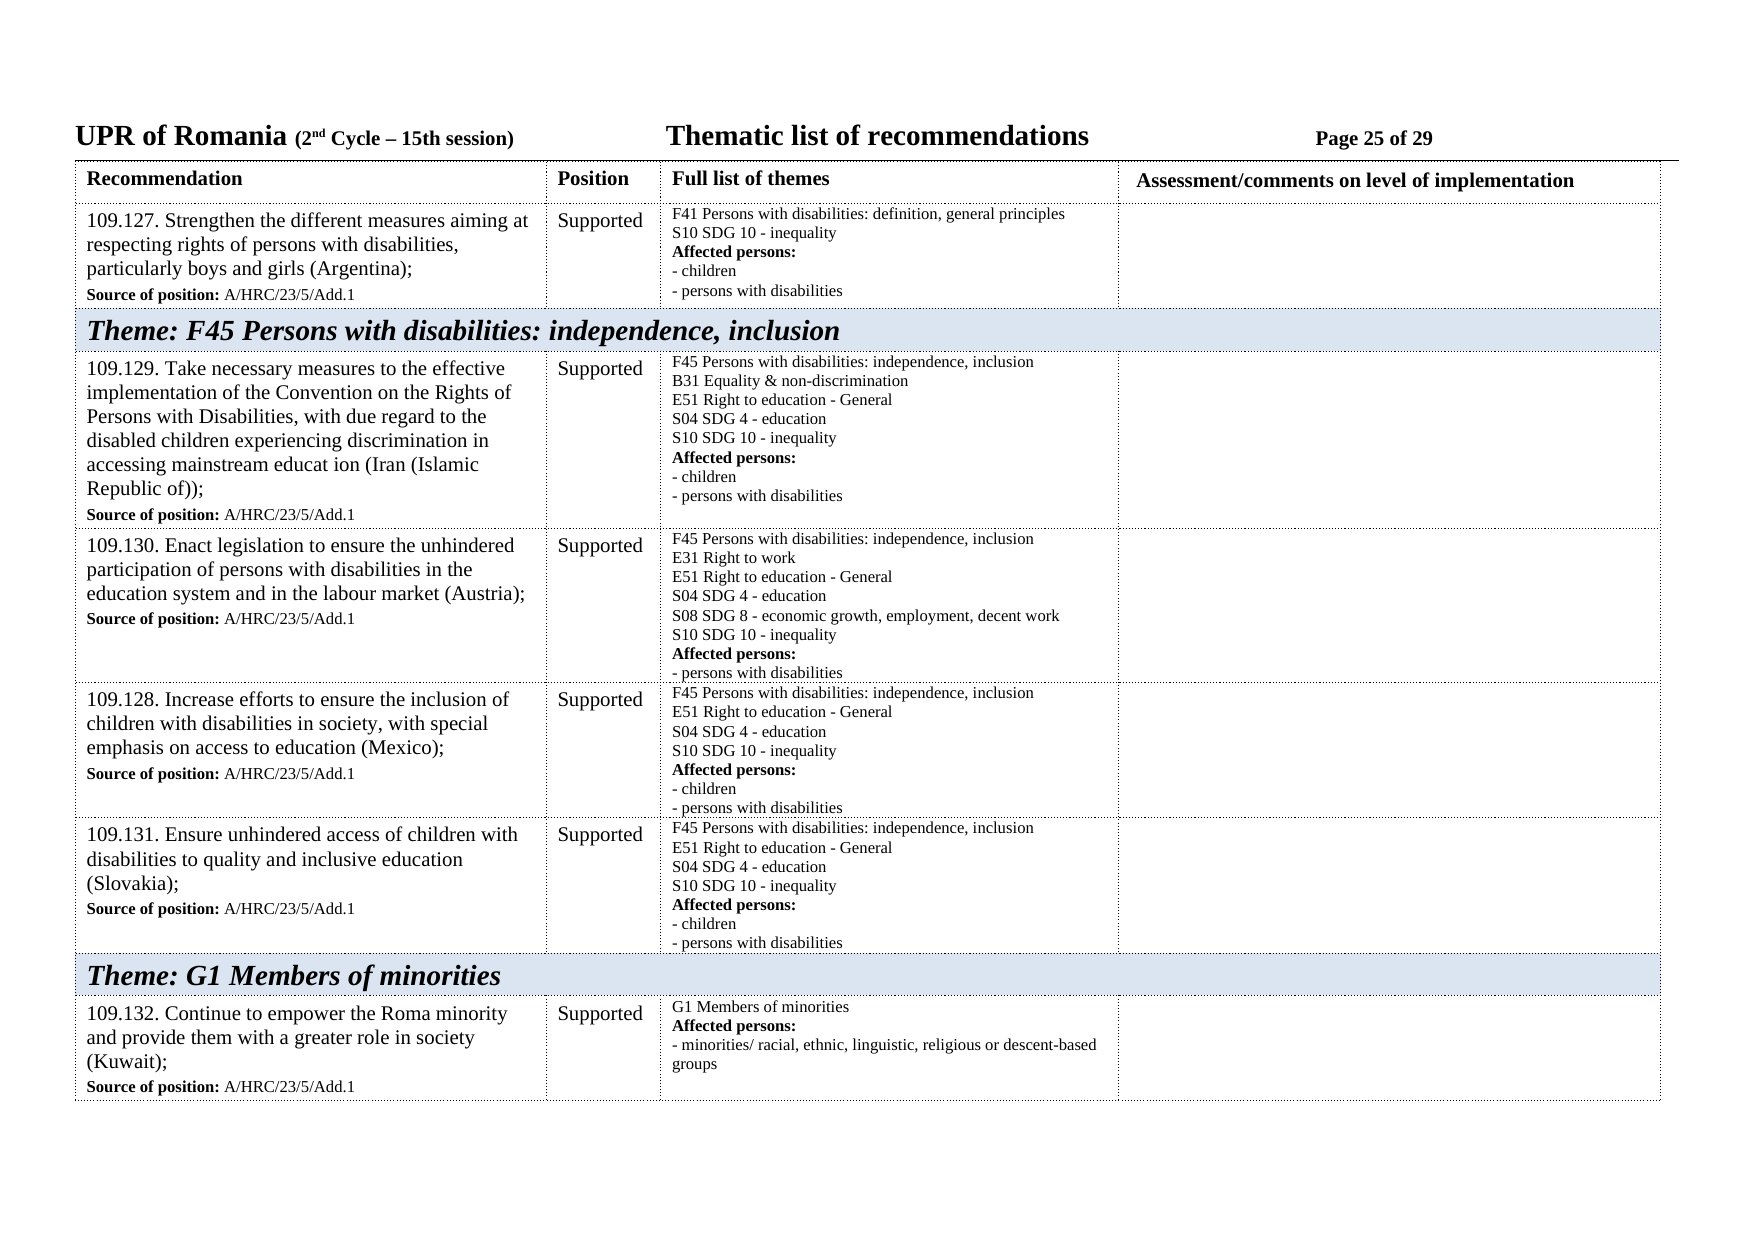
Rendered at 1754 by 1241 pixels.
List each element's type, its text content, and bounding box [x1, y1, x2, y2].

table_header Recommendation [75, 161, 546, 203]
table_cell Supported [546, 528, 661, 682]
table_cell F41 Persons with disabilities: definition, general principles S10 SDG 10 - inequality Affected persons: - children - persons with disabilities [661, 203, 1119, 308]
table_cell 109.129. Take necessary measures to the effective implementation of the Convention on the Rights of Persons with Disabilities, with due regard to the disabled children experiencing discrimination in accessing mainstream educat ion (Iran (Islamic Republic of)); Source of position: A/HRC/23/5/Add.1 [75, 351, 546, 528]
table_cell 109.127. Strengthen the different measures aiming at respecting rights of persons with disabilities, particularly boys and girls (Argentina); Source of position: A/HRC/23/5/Add.1 [75, 203, 546, 308]
table_cell [1119, 203, 1661, 308]
table_cell F45 Persons with disabilities: independence, inclusion E51 Right to education - General S04 SDG 4 - education S10 SDG 10 - inequality Affected persons: - children - persons with disabilities [661, 682, 1119, 817]
table_cell [1119, 995, 1661, 1100]
table_cell Supported [546, 817, 661, 952]
table_cell 109.130. Enact legislation to ensure the unhindered participation of persons with disabilities in the education system and in the labour market (Austria); Source of position: A/HRC/23/5/Add.1 [75, 528, 546, 682]
table_header Assessment/comments on level of implementation [1119, 161, 1661, 203]
table_cell 109.128. Increase efforts to ensure the inclusion of children with disabilities in society, with special emphasis on access to education (Mexico); Source of position: A/HRC/23/5/Add.1 [75, 682, 546, 817]
table_cell 109.132. Continue to empower the Roma minority and provide them with a greater role in society (Kuwait); Source of position: A/HRC/23/5/Add.1 [75, 995, 546, 1100]
table_cell 109.131. Ensure unhindered access of children with disabilities to quality and inclusive education (Slovakia); Source of position: A/HRC/23/5/Add.1 [75, 817, 546, 952]
table_cell [1119, 682, 1661, 817]
table_cell [1119, 351, 1661, 528]
table_cell F45 Persons with disabilities: independence, inclusion E31 Right to work E51 Right to education - General S04 SDG 4 - education S08 SDG 8 - economic growth, employment, decent work S10 SDG 10 - inequality Affected persons: - persons with disabilities [661, 528, 1119, 682]
table_cell Supported [546, 203, 661, 308]
table_header Full list of themes [661, 161, 1119, 203]
table_cell Theme: G1 Members of minorities [75, 953, 1661, 995]
table_cell Supported [546, 682, 661, 817]
table_cell Theme: F45 Persons with disabilities: independence, inclusion [75, 308, 1661, 351]
table_cell [1119, 528, 1661, 682]
table_cell F45 Persons with disabilities: independence, inclusion B31 Equality & non-discrimination E51 Right to education - General S04 SDG 4 - education S10 SDG 10 - inequality Affected persons: - children - persons with disabilities [661, 351, 1119, 528]
table_header Position [546, 161, 661, 203]
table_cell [661, 995, 1119, 1100]
table_cell F45 Persons with disabilities: independence, inclusion E51 Right to education - General S04 SDG 4 - education S10 SDG 10 - inequality Affected persons: - children - persons with disabilities [661, 817, 1119, 952]
table_cell [1119, 817, 1661, 952]
table_cell Supported [546, 351, 661, 528]
table_cell Supported [546, 995, 661, 1100]
